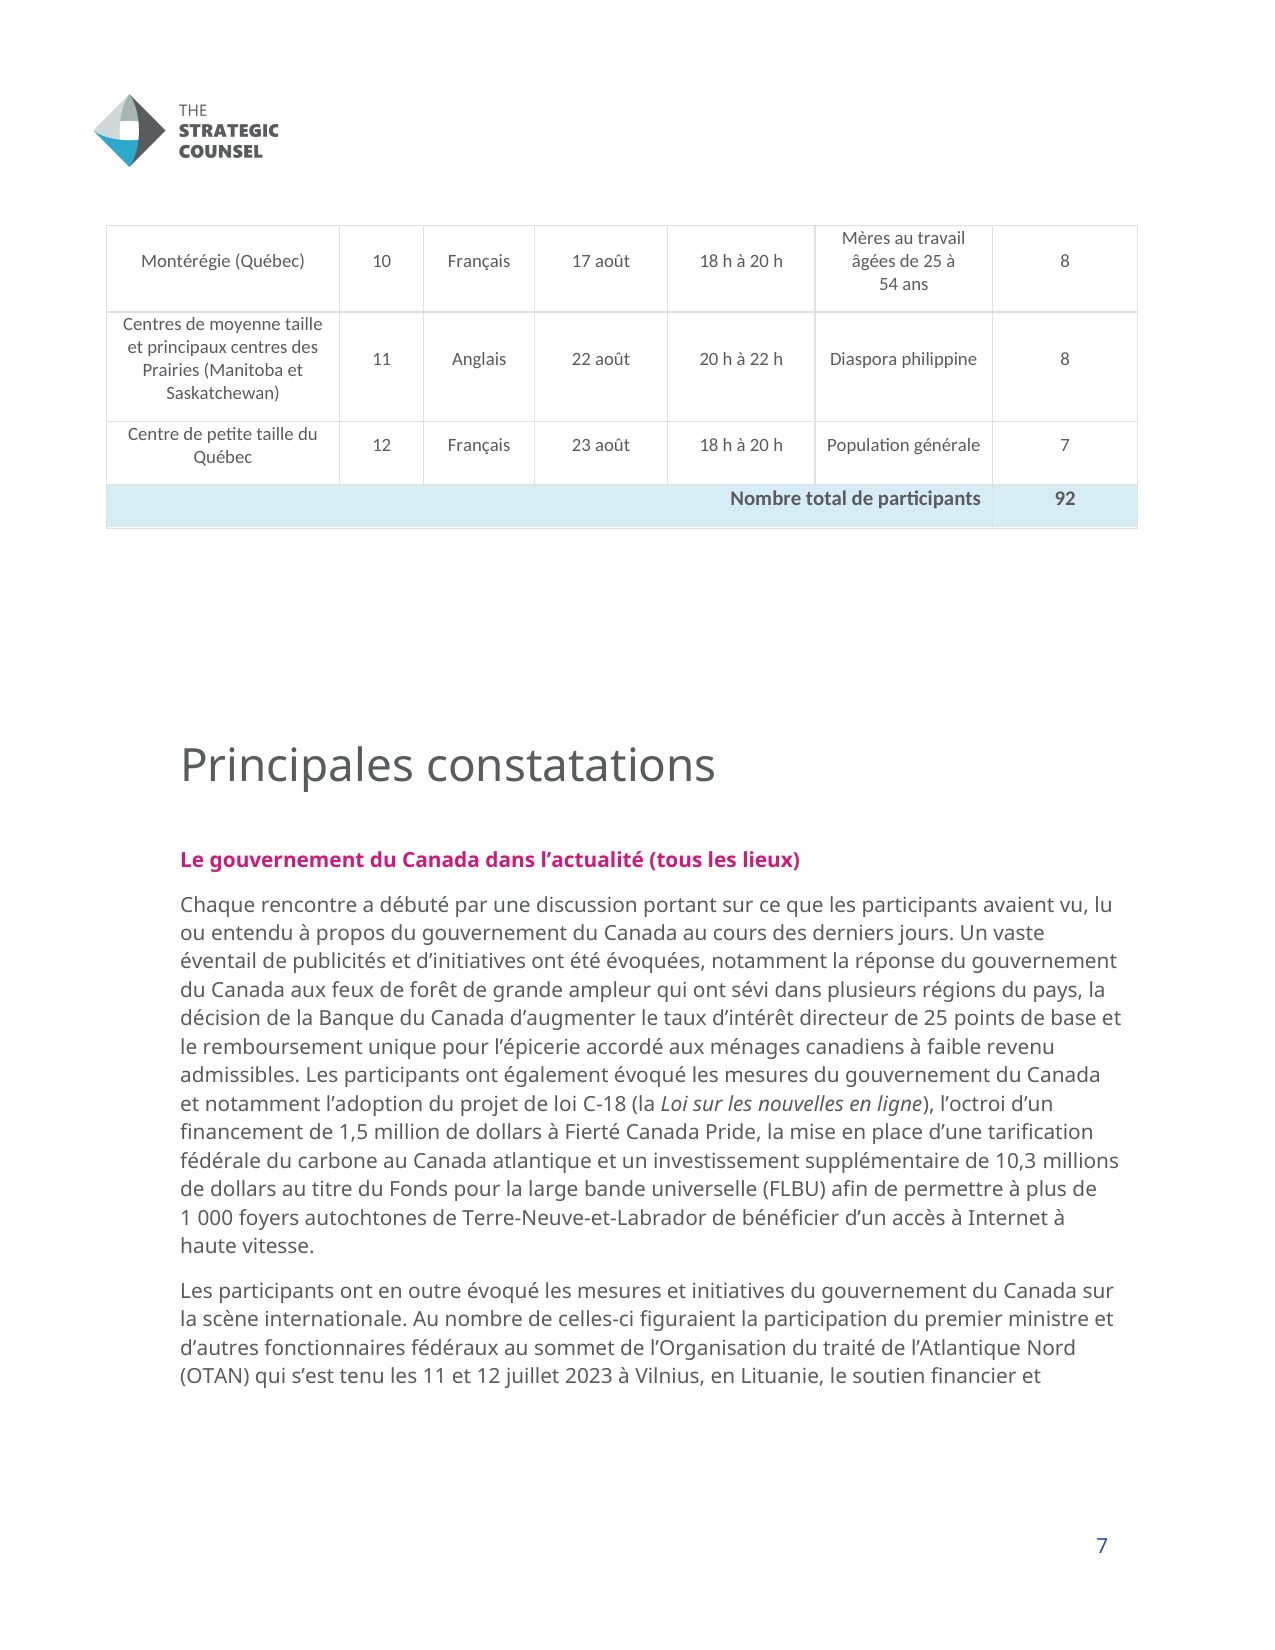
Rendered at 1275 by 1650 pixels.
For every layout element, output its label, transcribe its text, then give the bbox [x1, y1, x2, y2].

table_cell Centres de moyenne taille et principaux centres des Prairies (Manitoba et Saskatchewan) [107, 313, 339, 421]
table_cell 17 août [535, 226, 667, 311]
table_cell Anglais [424, 313, 534, 421]
table_cell 7 [993, 422, 1137, 484]
table_cell Population générale [816, 422, 992, 484]
table_cell 92 [993, 485, 1137, 527]
table_cell Français [424, 422, 534, 484]
table_cell 23 août [535, 422, 667, 484]
table_cell 8 [993, 226, 1137, 311]
table_cell Mères au travail âgées de 25 à 54 ans [816, 226, 992, 311]
table_cell 8 [993, 313, 1137, 421]
picture [93, 94, 279, 167]
table_cell 12 [340, 422, 423, 484]
table_cell Nombre total de participants [107, 485, 992, 527]
table_cell Centre de petite taille du Québec [107, 422, 339, 484]
table_cell Diaspora philippine [816, 313, 992, 421]
table_cell Français [424, 226, 534, 311]
text Chaque rencontre a débuté par une discussion portant sur ce que les participants avaient vu, lu ou entendu à propos du gouvernement du Canada au cours des derniers jours. Un vaste éventail de publicités et d’initiatives ont été évoquées, notamment la réponse du gouvernement du Canada aux feux de forêt de grande ampleur qui ont sévi dans plusieurs régions du pays, la décision de la Banque du Canada d’augmenter le taux d’intérêt directeur de 25 points de base et le remboursement unique pour l’épicerie accordé aux ménages canadiens à faible revenu admissibles. Les participants ont également évoqué les mesures du gouvernement du Canada et notamment l’adoption du projet de loi C-18 (la Loi sur les nouvelles en ligne), l’octroi d’un financement de 1,5 million de dollars à Fierté Canada Pride, la mise en place d’une tarification fédérale du carbone au Canada atlantique et un investissement supplémentaire de 10,3 millions de dollars au titre du Fonds pour la large bande universelle (FLBU) afin de permettre à plus de 1 000 foyers autochtones de Terre-Neuve-et-Labrador de bénéficier d’un accès à Internet à haute vitesse. [180, 890, 1125, 1259]
table_cell 11 [340, 313, 423, 421]
table_cell 20 h à 22 h [668, 313, 814, 421]
subtitle Le gouvernement du Canada dans l’actualité (tous les lieux) [180, 845, 1126, 873]
table_cell 18 h à 20 h [668, 226, 814, 311]
table_cell 10 [340, 226, 423, 311]
table_cell 18 h à 20 h [668, 422, 814, 484]
table_cell Montérégie (Québec) [107, 226, 339, 311]
subtitle Principales constatations [180, 732, 930, 795]
table_cell 22 août [535, 313, 667, 421]
